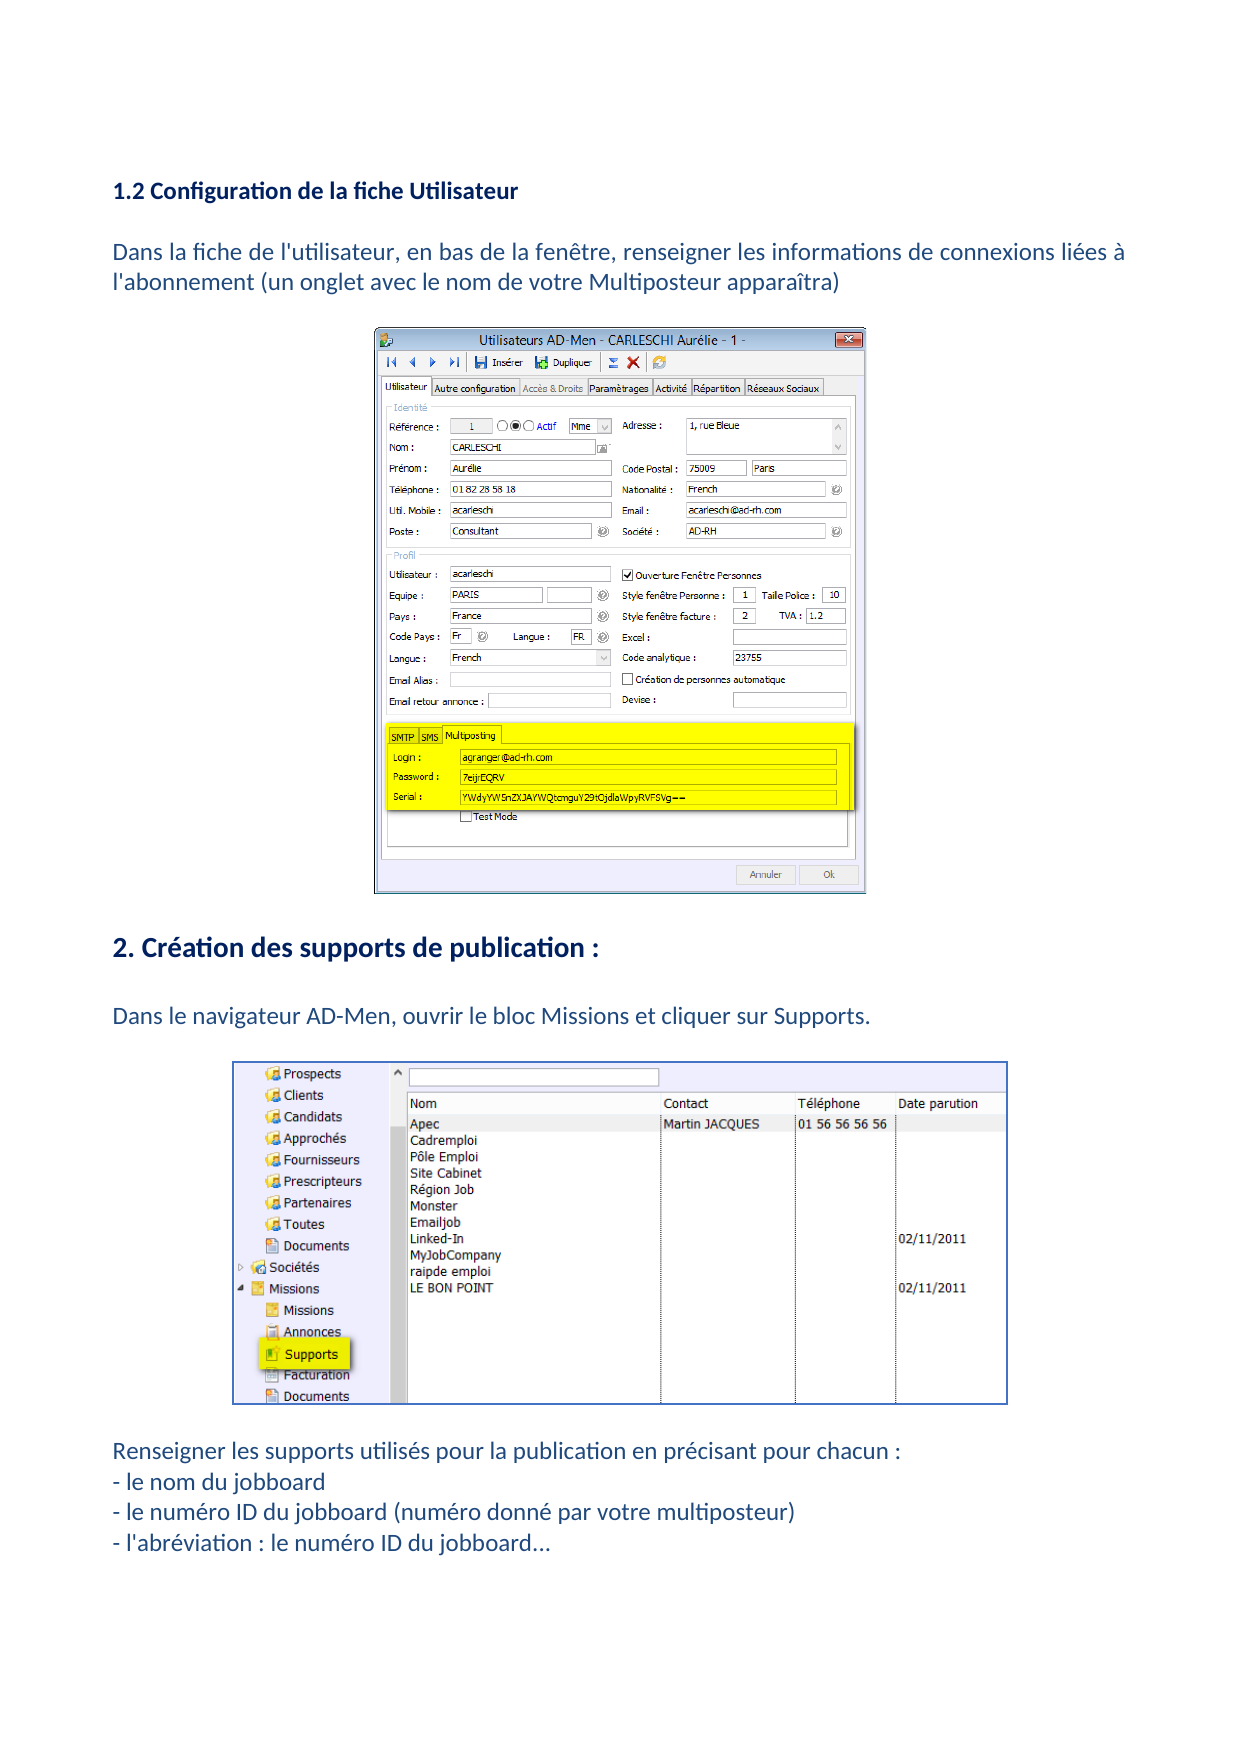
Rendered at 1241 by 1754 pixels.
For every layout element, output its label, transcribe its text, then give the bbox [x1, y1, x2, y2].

subtitle 1.2 Configuration de la fiche Utilisateur [112, 175, 1128, 206]
text Dans le navigateur AD-Men, ouvrir le bloc Missions et cliquer sur Supports. [112, 1000, 1128, 1031]
text Renseigner les supports utilisés pour la publication en précisant pour chacun : [112, 1435, 1128, 1466]
subtitle 2. Création des supports de publication : [112, 929, 1128, 964]
picture [234, 1063, 1006, 1403]
text - le numéro ID du jobboard (numéro donné par votre multiposteur) [112, 1496, 1128, 1527]
picture [374, 327, 867, 894]
text - l'abréviation : le numéro ID du jobboard... [112, 1527, 1128, 1557]
text Dans la fiche de l'utilisateur, en bas de la fenêtre, renseigner les informations de connexions liées à l'abonnement (un onglet avec le nom de votre Multiposteur apparaîtra) [112, 236, 1128, 297]
text - le nom du jobboard [112, 1466, 1128, 1496]
